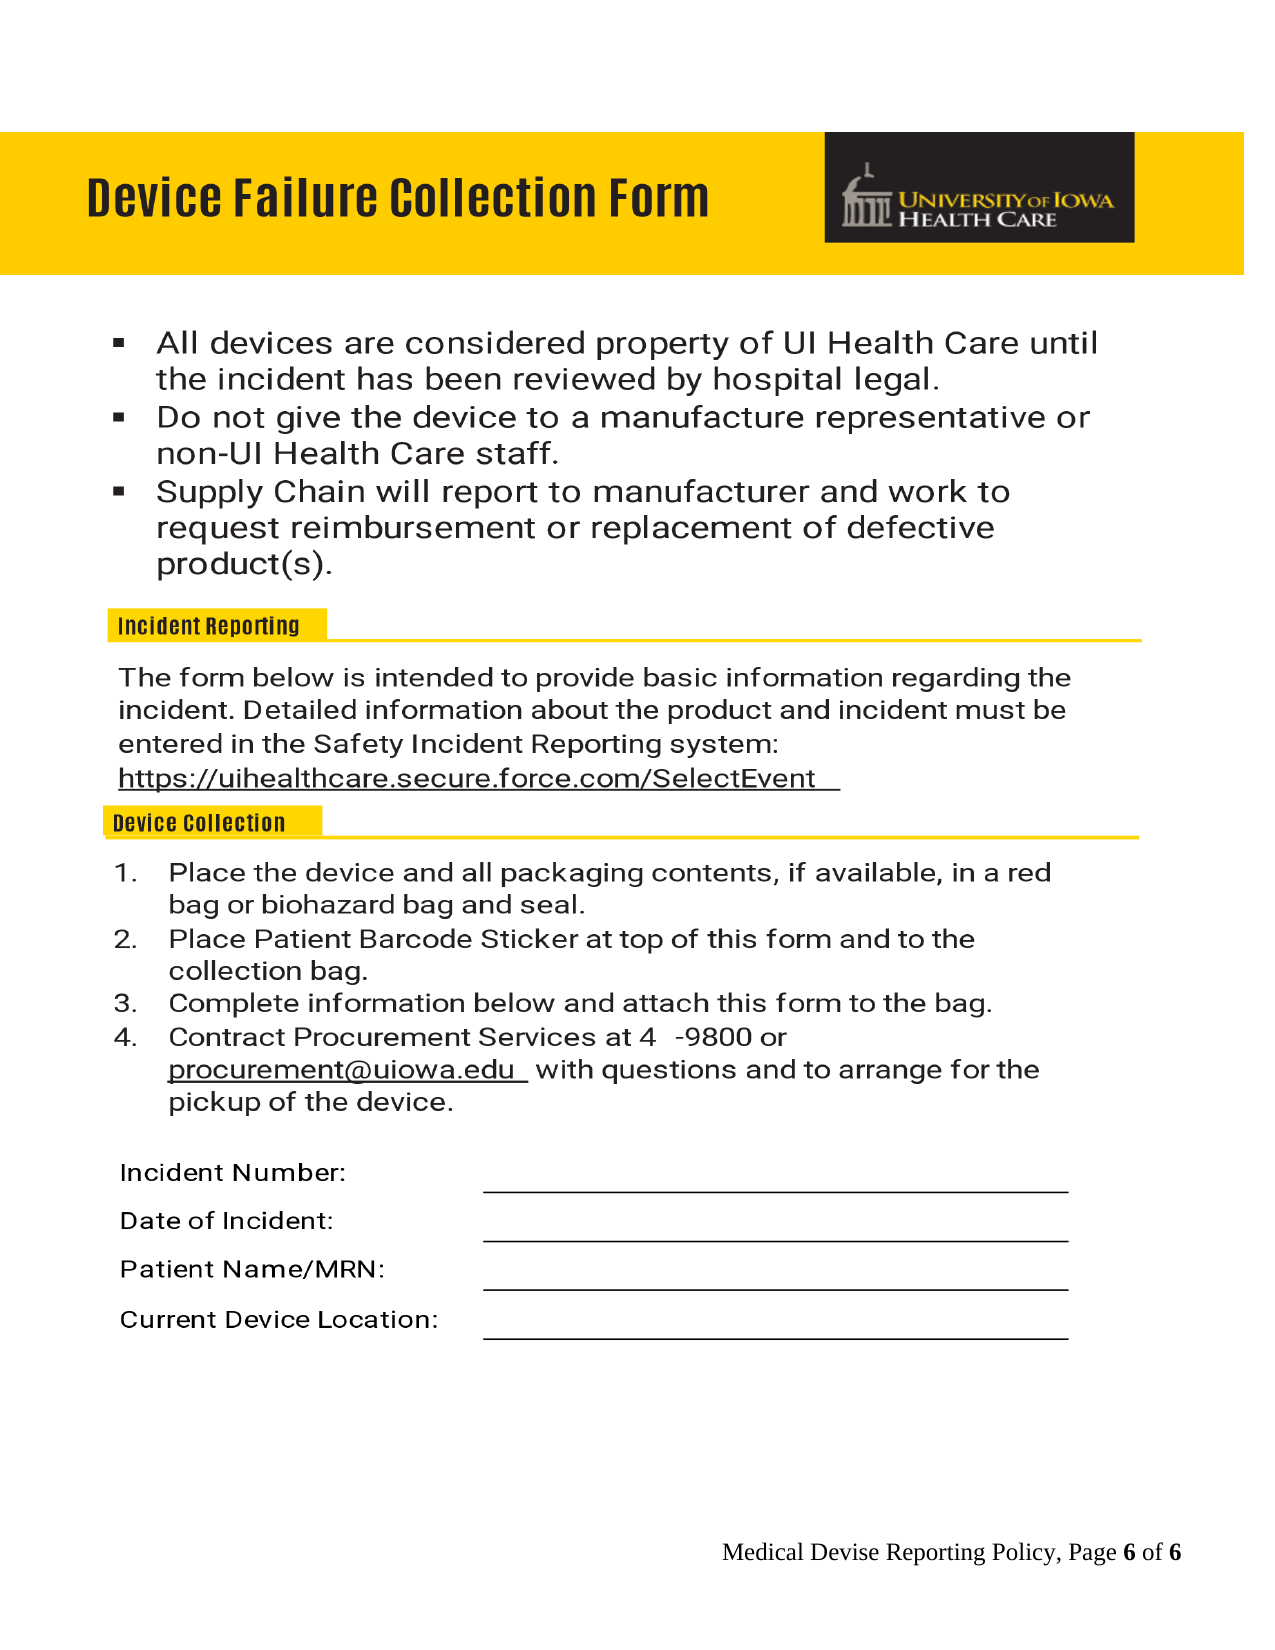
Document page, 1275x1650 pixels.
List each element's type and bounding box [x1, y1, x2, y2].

picture [0, 132, 1244, 1458]
